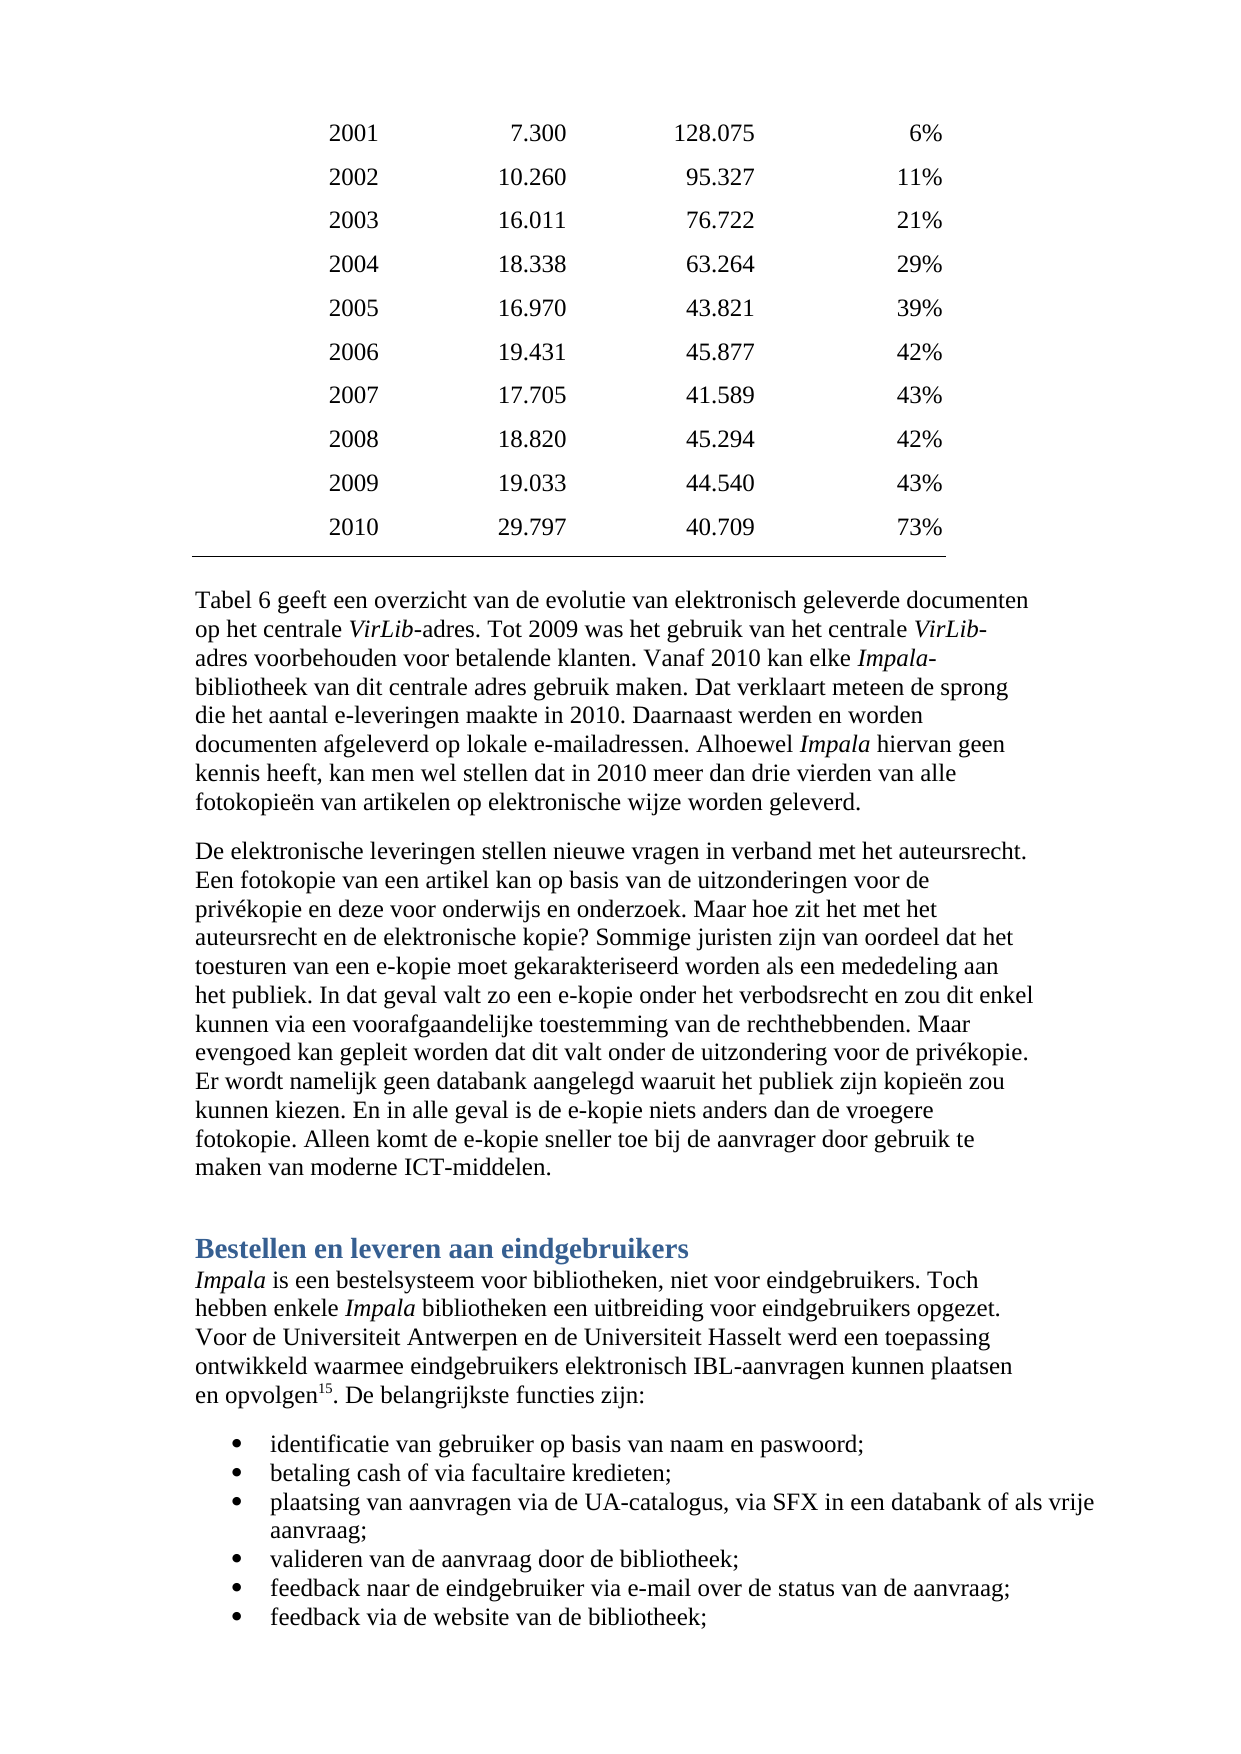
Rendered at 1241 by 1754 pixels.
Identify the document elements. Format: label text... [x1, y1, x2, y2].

table_cell 2008 [192, 424, 382, 468]
text Tabel 6 geeft een overzicht van de evolutie van elektronisch geleverde documenten op het centrale VirLib-adres. Tot 2009 was het gebruik van het centrale VirLib-adres voorbehouden voor betalende klanten. Vanaf 2010 kan elke Impala-bibliotheek van dit centrale adres gebruik maken. Dat verklaart meteen de sprong die het aantal e-leveringen maakte in 2010. Daarnaast werden en worden documenten afgeleverd op lokale e-mailadressen. Alhoewel Impala hiervan geen kennis heeft, kan men wel stellen dat in 2010 meer dan drie vierden van alle fotokopieën van artikelen op elektronische wijze worden geleverd. [195, 585, 1033, 815]
table_cell 2003 [192, 206, 382, 249]
list feedback naar de eindgebruiker via e-mail over de status van de aanvraag; [232, 1573, 1122, 1602]
table_cell 63.264 [569, 249, 757, 293]
table_cell 128.075 [569, 118, 757, 162]
table_cell 19.431 [382, 337, 569, 381]
table_cell 2004 [192, 249, 382, 293]
table_cell 29% [758, 249, 946, 293]
list feedback via de website van de bibliotheek; [232, 1602, 1122, 1631]
table_cell 2005 [192, 293, 382, 337]
text Impala is een bestelsysteem voor bibliotheken, niet voor eindgebruikers. Toch hebben enkele Impala bibliotheken een uitbreiding voor eindgebruikers opgezet. Voor de Universiteit Antwerpen en de Universiteit Hasselt werd een toepassing ontwikkeld waarmee eindgebruikers elektronisch IBL-aanvragen kunnen plaatsen en opvolgen. De belangrijkste functies zijn: [195, 1265, 1033, 1408]
table_cell 10.260 [382, 162, 569, 206]
table_cell 19.033 [382, 468, 569, 512]
table_cell 6% [758, 118, 946, 162]
table_cell 2006 [192, 337, 382, 381]
table_cell 45.877 [569, 337, 757, 381]
subtitle Bestellen en leveren aan eindgebruikers [195, 1231, 1033, 1265]
table_cell 2002 [192, 162, 382, 206]
table_cell 39% [758, 293, 946, 337]
table_cell 76.722 [569, 206, 757, 249]
table_cell 41.589 [569, 381, 757, 424]
list betaling cash of via facultaire kredieten; [232, 1458, 1122, 1487]
table_cell 43% [758, 468, 946, 512]
list plaatsing van aanvragen via de UA-catalogus, via SFX in een databank of als vrije aanvraag; [232, 1487, 1122, 1544]
table_cell 2010 [192, 512, 382, 556]
table_cell 40.709 [569, 512, 757, 556]
table_cell 42% [758, 337, 946, 381]
table_cell 18.820 [382, 424, 569, 468]
table_cell 16.011 [382, 206, 569, 249]
table_cell 21% [758, 206, 946, 249]
table_cell 29.797 [382, 512, 569, 556]
table_cell 18.338 [382, 249, 569, 293]
table_cell 95.327 [569, 162, 757, 206]
list valideren van de aanvraag door de bibliotheek; [232, 1544, 1122, 1573]
table_cell 11% [758, 162, 946, 206]
table_cell 43% [758, 381, 946, 424]
table_cell 2009 [192, 468, 382, 512]
table_cell 2007 [192, 381, 382, 424]
table_cell 17.705 [382, 381, 569, 424]
table_cell 42% [758, 424, 946, 468]
list identificatie van gebruiker op basis van naam en paswoord; [232, 1429, 1122, 1458]
table_cell 45.294 [569, 424, 757, 468]
table_cell 43.821 [569, 293, 757, 337]
table_cell 2001 [192, 118, 382, 162]
table_cell 44.540 [569, 468, 757, 512]
text De elektronische leveringen stellen nieuwe vragen in verband met het auteursrecht. Een fotokopie van een artikel kan op basis van de uitzonderingen voor de privékopie en deze voor onderwijs en onderzoek. Maar hoe zit het met het auteursrecht en de elektronische kopie? Sommige juristen zijn van oordeel dat het toesturen van een e-kopie moet gekarakteriseerd worden als een mededeling aan het publiek. In dat geval valt zo een e-kopie onder het verbodsrecht en zou dit enkel kunnen via een voorafgaandelijke toestemming van de rechthebbenden. Maar evengoed kan gepleit worden dat dit valt onder de uitzondering voor de privékopie. Er wordt namelijk geen databank aangelegd waaruit het publiek zijn kopieën zou kunnen kiezen. En in alle geval is de e-kopie niets anders dan de vroegere fotokopie. Alleen komt de e-kopie sneller toe bij de aanvrager door gebruik te maken van moderne ICT-middelen. [195, 836, 1033, 1181]
table_cell 7.300 [382, 118, 569, 162]
table_cell 16.970 [382, 293, 569, 337]
table_cell 73% [758, 512, 946, 556]
